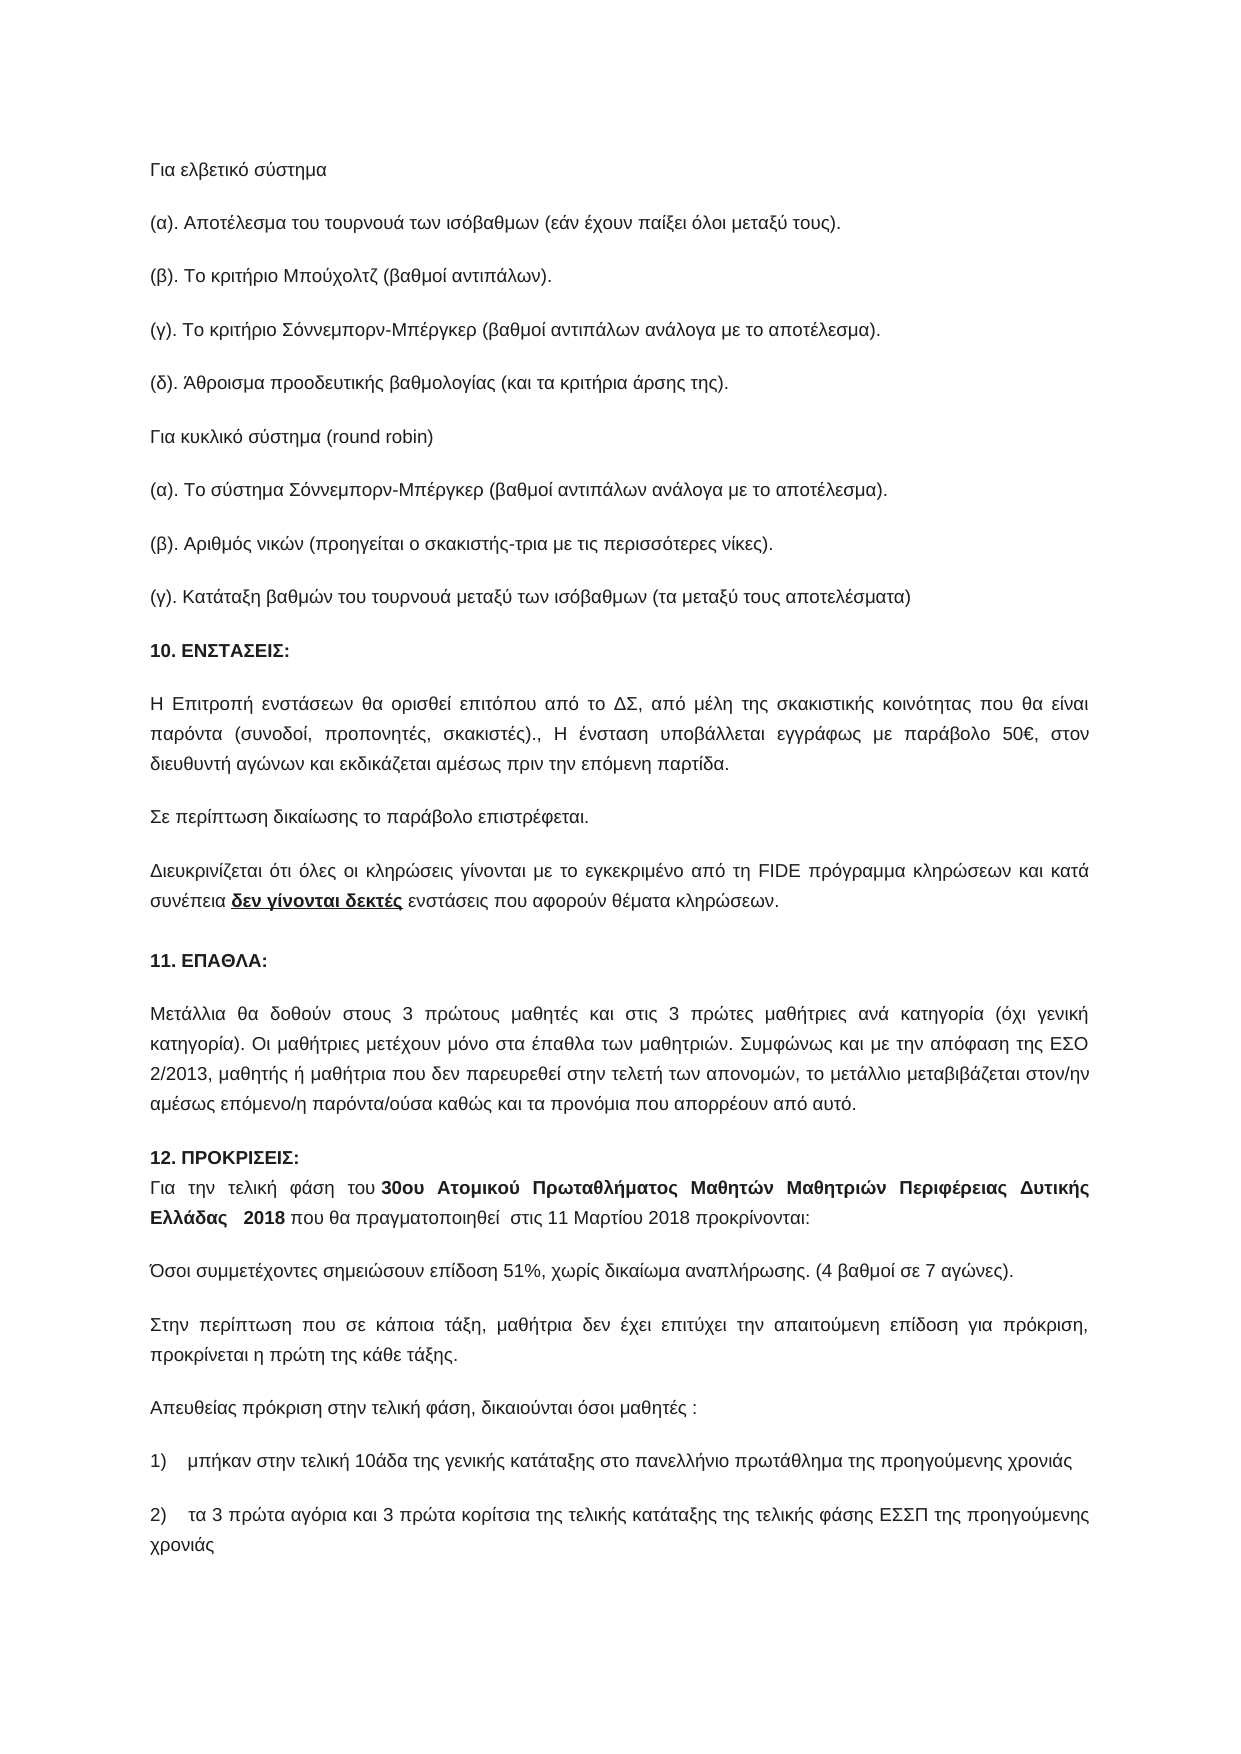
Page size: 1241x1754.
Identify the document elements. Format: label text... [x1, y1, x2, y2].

text 11. ΕΠΑΘΛΑ: [150, 941, 1090, 971]
text Για ελβετικό σύστημα [150, 150, 1090, 180]
text Στην περίπτωση που σε κάποια τάξη, μαθήτρια δεν έχει επιτύχει την απαιτούμενη επίδοση για πρόκριση, προκρίνεται η πρώτη της κάθε τάξης. [150, 1305, 1090, 1365]
text Όσοι συμμετέχοντες σημειώσουν επίδοση 51%, χωρίς δικαίωμα αναπλήρωσης. (4 βαθμοί σε 7 αγώνες). [150, 1252, 1090, 1282]
text Απευθείας πρόκριση στην τελική φάση, δικαιούνται όσοι μαθητές : [150, 1388, 1090, 1418]
text Σε περίπτωση δικαίωσης το παράβολο επιστρέφεται. [150, 798, 1090, 828]
text (α). Αποτέλεσμα του τουρνουά των ισόβαθμων (εάν έχουν παίξει όλοι μεταξύ τους). [150, 203, 1090, 233]
text Για την τελική φάση του 30oυ Ατομικού Πρωταθλήματος Μαθητών Μαθητριών Περιφέρειας Δυτικής Ελλάδας 2018 που θα πραγματοποιηθεί στις 11 Μαρτίου 2018 προκρίνονται: [150, 1168, 1090, 1228]
text Η Επιτροπή ενστάσεων θα ορισθεί επιτόπου από το ΔΣ, από μέλη της σκακιστικής κοινότητας που θα είναι παρόντα (συνοδοί, προπονητές, σκακιστές)., Η ένσταση υποβάλλεται εγγράφως με παράβολο 50€, στον διευθυντή αγώνων και εκδικάζεται αμέσως πριν την επόμενη παρτίδα. [150, 684, 1090, 774]
text (γ). Το κριτήριο Σόννεμπορν-Μπέργκερ (βαθμοί αντιπάλων ανάλογα με το αποτέλεσμα). [150, 310, 1090, 340]
text (β). Το κριτήριο Μπούχολτζ (βαθμοί αντιπάλων). [150, 257, 1090, 287]
text (δ). Άθροισμα προοδευτικής βαθμολογίας (και τα κριτήρια άρσης της). [150, 364, 1090, 394]
text 12. ΠΡΟΚΡΙΣΕΙΣ: [150, 1138, 1090, 1168]
text Μετάλλια θα δοθούν στους 3 πρώτους μαθητές και στις 3 πρώτες μαθήτριες ανά κατηγορία (όχι γενική κατηγορία). Οι μαθήτριες μετέχουν μόνο στα έπαθλα των μαθητριών. Συμφώνως και με την απόφαση της ΕΣΟ 2/2013, μαθητής ή μαθήτρια που δεν παρευρεθεί στην τελετή των απονομών, το μετάλλιο μεταβιβάζεται στον/ην αμέσως επόμενο/η παρόντα/ούσα καθώς και τα προνόμια που απορρέουν από αυτό. [150, 995, 1090, 1115]
text (β). Αριθμός νικών (προηγείται ο σκακιστής-τρια με τις περισσότερες νίκες). [150, 524, 1090, 554]
text 10. ΕΝΣΤΑΣΕΙΣ: [150, 631, 1090, 661]
text 2) τα 3 πρώτα αγόρια και 3 πρώτα κορίτσια της τελικής κατάταξης της τελικής φάσης ΕΣΣΠ της προηγούμενης χρονιάς [150, 1495, 1090, 1555]
text Για κυκλικό σύστημα (round robin) [150, 417, 1090, 447]
text (α). Το σύστημα Σόννεμπορν-Μπέργκερ (βαθμοί αντιπάλων ανάλογα με το αποτέλεσμα). [150, 471, 1090, 501]
text (γ). Κατάταξη βαθμών του τουρνουά μεταξύ των ισόβαθμων (τα μεταξύ τους αποτελέσματα) [150, 577, 1090, 607]
text Διευκρινίζεται ότι όλες οι κληρώσεις γίνονται με το εγκεκριμένο από τη FIDE πρόγραμμα κληρώσεων και κατά συνέπεια δεν γίνονται δεκτές ενστάσεις που αφορούν θέματα κληρώσεων. [150, 851, 1090, 911]
text 1) μπήκαν στην τελική 10άδα της γενικής κατάταξης στο πανελλήνιο πρωτάθλημα της προηγούμενης χρονιάς [150, 1442, 1090, 1472]
